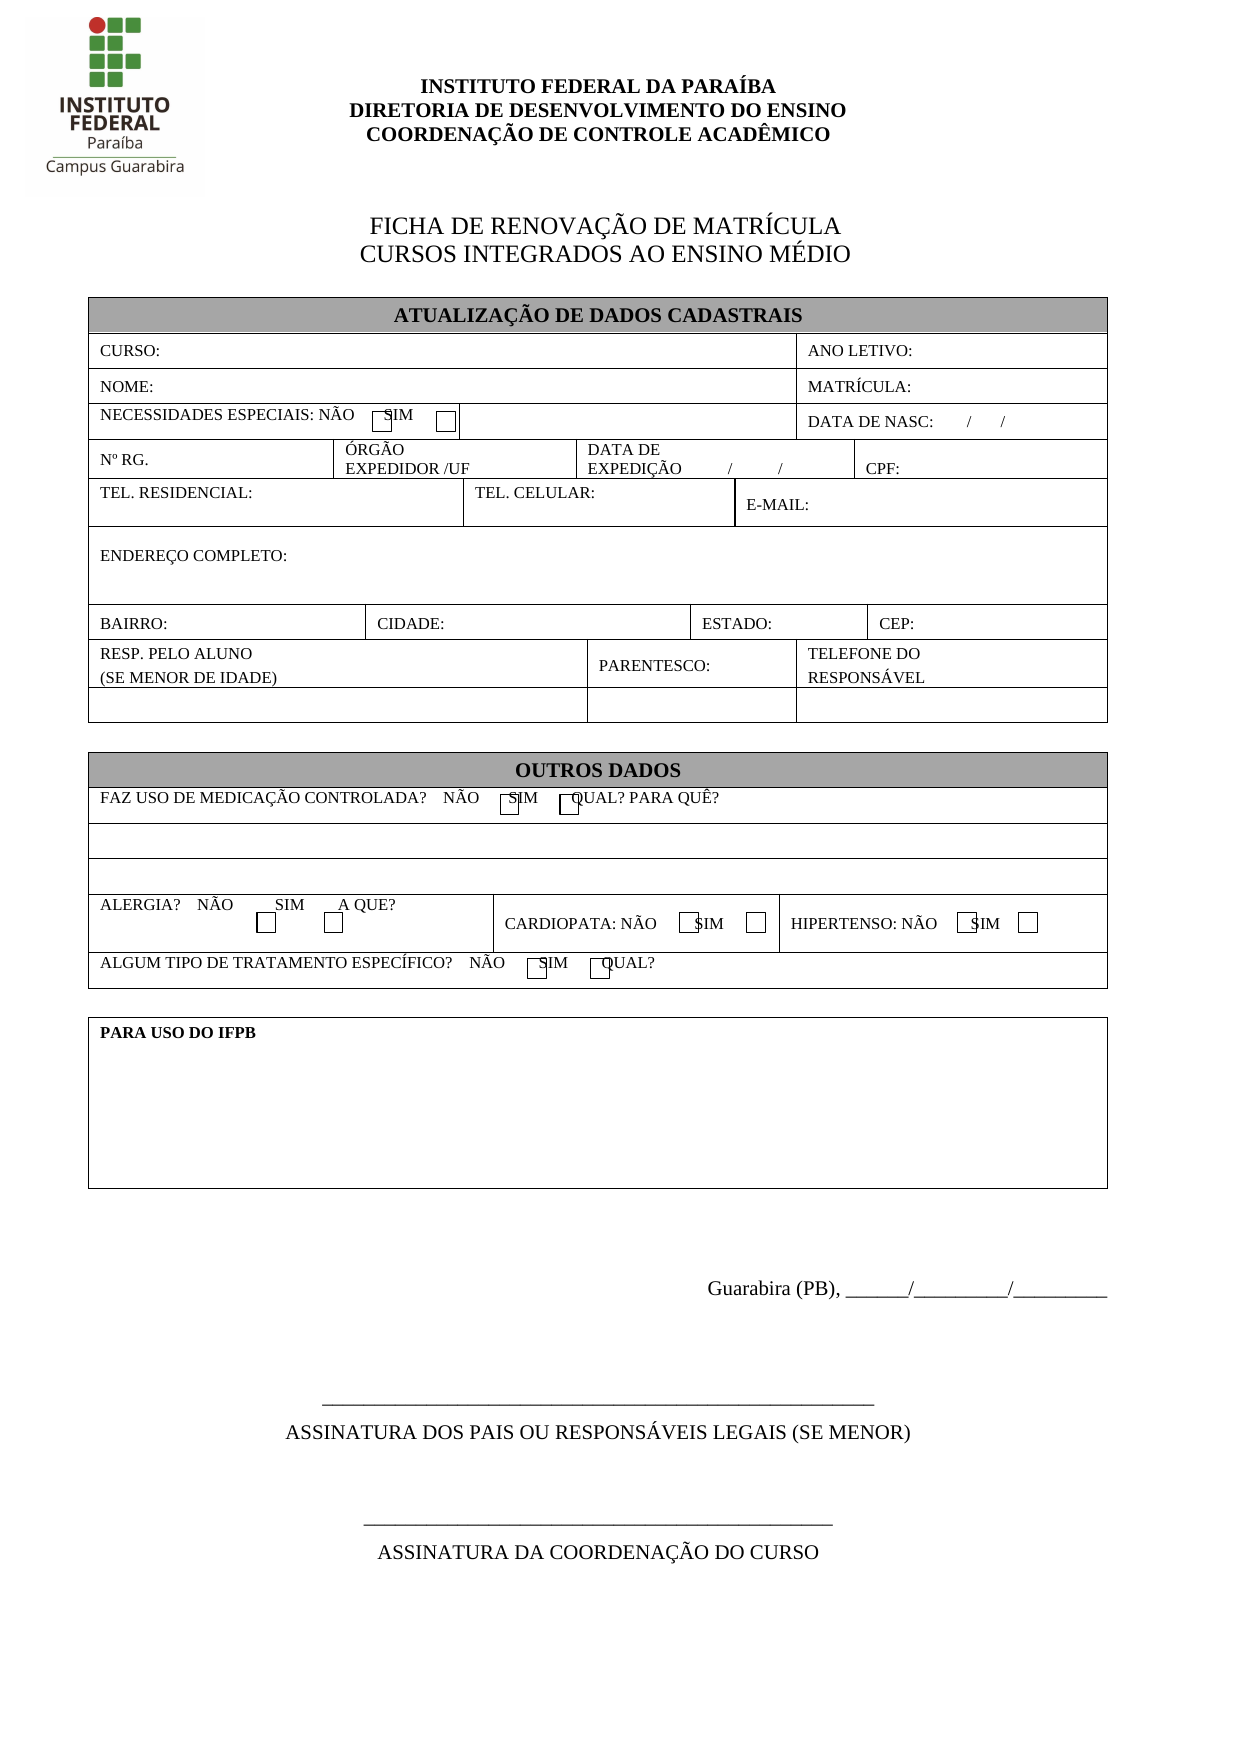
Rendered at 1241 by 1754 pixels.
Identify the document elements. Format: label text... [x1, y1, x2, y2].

table_cell NECESSIDADES ESPECIAIS: NÃO SIM [89, 404, 459, 439]
text Guarabira (PB), ______/_________/_________ [89, 1275, 1107, 1299]
table_cell RESP. PELO ALUNO (SE MENOR DE IDADE) [89, 640, 587, 687]
table_cell ESTADO: [691, 605, 867, 639]
table_cell TEL. CELULAR: [464, 479, 734, 526]
table_cell CURSO: [89, 334, 796, 368]
table_cell MATRÍCULA: [797, 369, 1107, 403]
text ASSINATURA DOS PAIS OU RESPONSÁVEIS LEGAIS (SE MENOR) [89, 1420, 1107, 1444]
text _____________________________________________ [89, 1504, 1107, 1528]
table_cell TEL. RESIDENCIAL: [89, 479, 463, 526]
table_header PARA USO DO IFPB [89, 1018, 1107, 1188]
table_header ATUALIZAÇÃO DE DADOS CADASTRAIS [89, 298, 1107, 332]
table_cell CARDIOPATA: NÃO SIM [494, 895, 779, 952]
table_cell HIPERTENSO: NÃO SIM [780, 895, 1107, 952]
text CURSOS INTEGRADOS AO ENSINO MÉDIO [89, 239, 1122, 268]
table_cell CIDADE: [366, 605, 690, 639]
table_cell [89, 859, 1107, 893]
table_cell [588, 688, 796, 722]
table_cell BAIRRO: [89, 605, 365, 639]
table_cell DATA DE EXPEDIÇÃO / / [577, 440, 854, 478]
table_cell FAZ USO DE MEDICAÇÃO CONTROLADA? NÃO SIM QUAL? PARA QUÊ? [89, 788, 1107, 823]
table_header OUTROS DADOS [89, 753, 1107, 787]
table_cell Nº RG. [89, 440, 333, 478]
table_cell [460, 404, 796, 439]
table_cell ANO LETIVO: [797, 334, 1107, 368]
picture [25, 17, 205, 197]
table_cell CEP: [868, 605, 1107, 639]
text ASSINATURA DA COORDENAÇÃO DO CURSO [89, 1540, 1107, 1564]
table_cell [89, 824, 1107, 858]
table_cell E-MAIL: [736, 479, 1107, 526]
table_cell ALGUM TIPO DE TRATAMENTO ESPECÍFICO? NÃO SIM QUAL? [89, 953, 1107, 987]
text FICHA DE RENOVAÇÃO DE MATRÍCULA [89, 211, 1122, 239]
table_cell CPF: [855, 440, 1107, 478]
table_cell PARENTESCO: [588, 640, 796, 687]
table_cell NOME: [89, 369, 796, 403]
text _____________________________________________________ [89, 1384, 1107, 1408]
table_cell DATA DE NASC: / / [797, 404, 1107, 439]
table_cell ÓRGÃO EXPEDIDOR /UF [334, 440, 576, 478]
table_cell ALERGIA? NÃO SIM A QUE? [89, 895, 493, 952]
table_cell ENDEREÇO COMPLETO: [89, 527, 1107, 603]
table_cell [89, 688, 587, 722]
table_cell TELEFONE DO RESPONSÁVEL [797, 640, 1107, 687]
table_cell [797, 688, 1107, 722]
